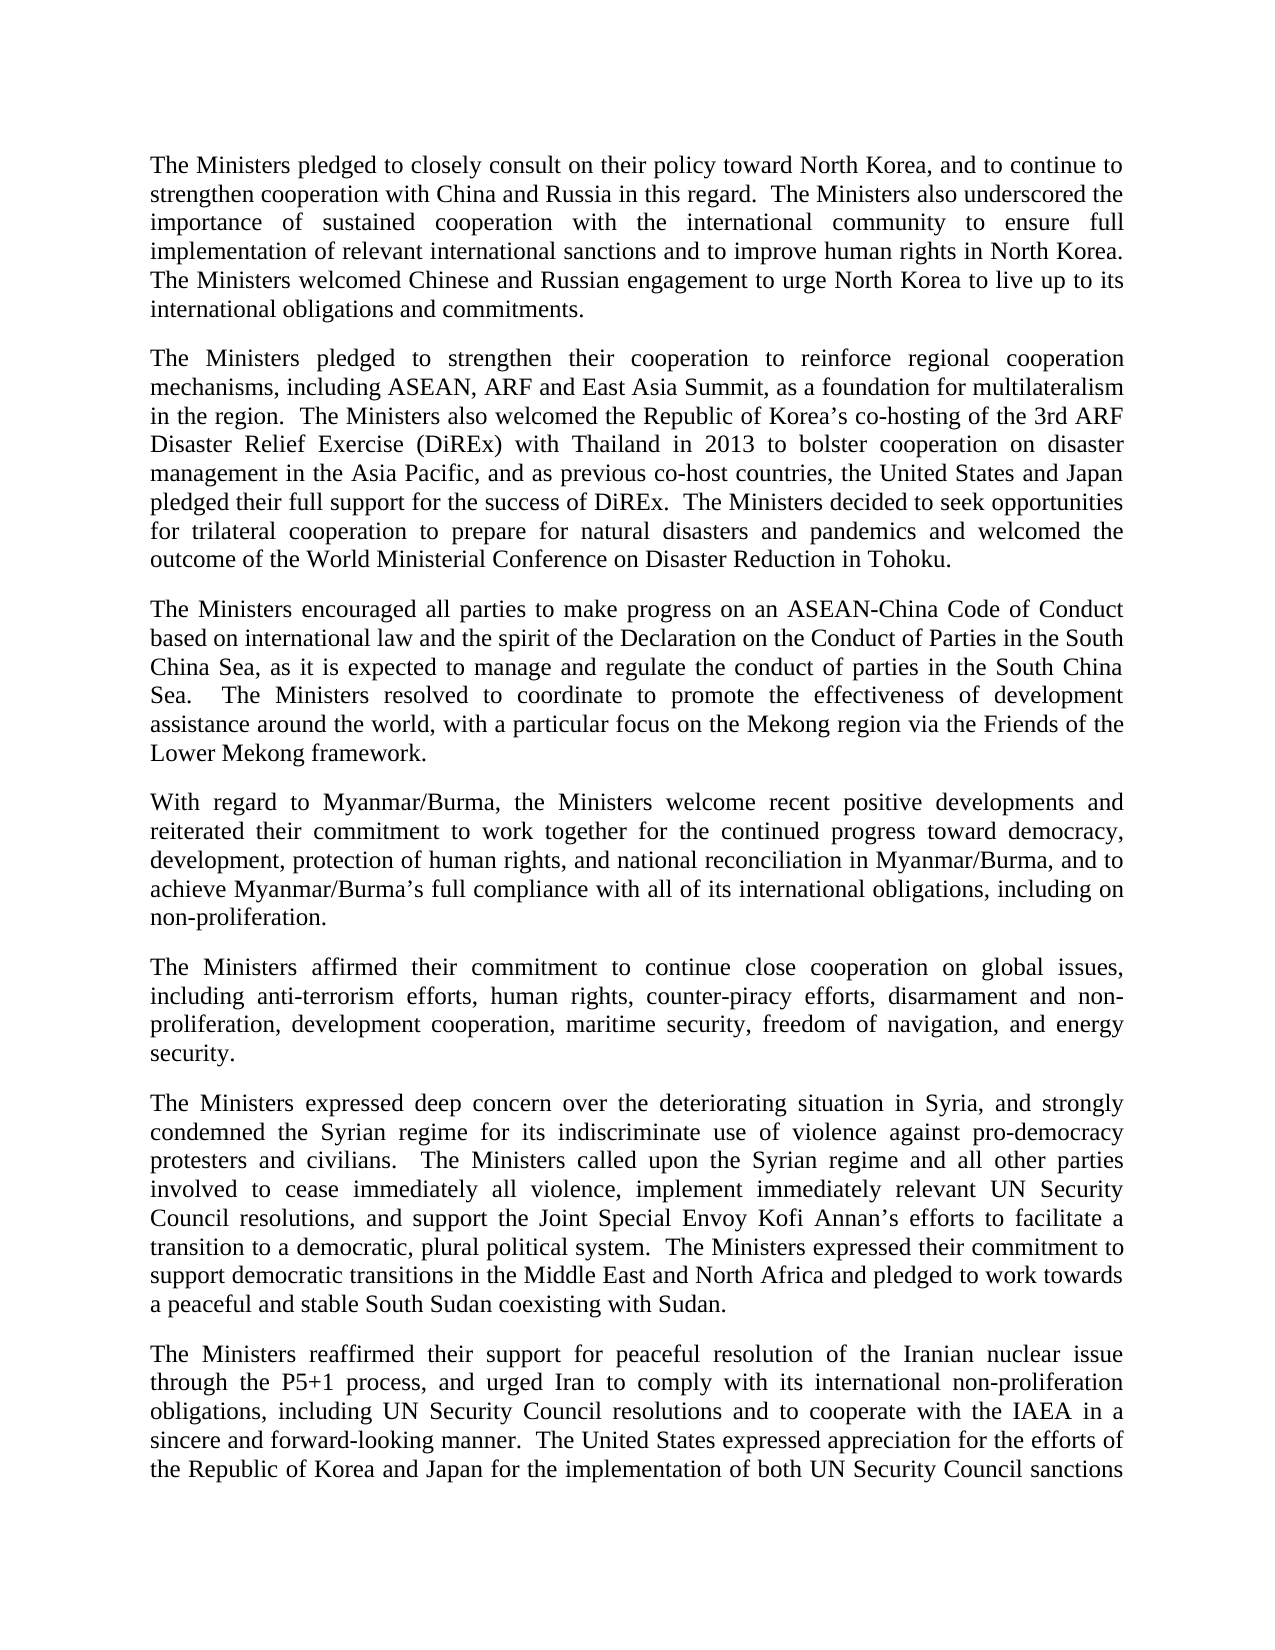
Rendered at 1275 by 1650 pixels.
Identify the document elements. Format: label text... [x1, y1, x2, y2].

text The Ministers pledged to strengthen their cooperation to reinforce regional cooperation mechanisms, including ASEAN, ARF and East Asia Summit, as a foundation for multilateralism in the region. The Ministers also welcomed the Republic of Korea’s co-hosting of the 3rd ARF Disaster Relief Exercise (DiREx) with Thailand in 2013 to bolster cooperation on disaster management in the Asia Pacific, and as previous co-host countries, the United States and Japan pledged their full support for the success of DiREx. The Ministers decided to seek opportunities for trilateral cooperation to prepare for natural disasters and pandemics and welcomed the outcome of the World Ministerial Conference on Disaster Reduction in Tohoku. [150, 343, 1125, 573]
text With regard to Myanmar/Burma, the Ministers welcome recent positive developments and reiterated their commitment to work together for the continued progress toward democracy, development, protection of human rights, and national reconciliation in Myanmar/Burma, and to achieve Myanmar/Burma’s full compliance with all of its international obligations, including on non-proliferation. [150, 787, 1125, 931]
text The Ministers pledged to closely consult on their policy toward North Korea, and to continue to strengthen cooperation with China and Russia in this regard. The Ministers also underscored the importance of sustained cooperation with the international community to ensure full implementation of relevant international sanctions and to improve human rights in North Korea. The Ministers welcomed Chinese and Russian engagement to urge North Korea to live up to its international obligations and commitments. [150, 150, 1125, 322]
text The Ministers expressed deep concern over the deteriorating situation in Syria, and strongly condemned the Syrian regime for its indiscriminate use of violence against pro-democracy protesters and civilians. The Ministers called upon the Syrian regime and all other parties involved to cease immediately all violence, implement immediately relevant UN Security Council resolutions, and support the Joint Special Envoy Kofi Annan’s efforts to facilitate a transition to a democratic, plural political system. The Ministers expressed their commitment to support democratic transitions in the Middle East and North Africa and pledged to work towards a peaceful and stable South Sudan coexisting with Sudan. [150, 1088, 1125, 1318]
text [150, 1339, 1125, 1482]
text The Ministers affirmed their commitment to continue close cooperation on global issues, including anti-terrorism efforts, human rights, counter-piracy efforts, disarmament and non-proliferation, development cooperation, maritime security, freedom of navigation, and energy security. [150, 952, 1125, 1067]
text The Ministers encouraged all parties to make progress on an ASEAN-China Code of Conduct based on international law and the spirit of the Declaration on the Conduct of Parties in the South China Sea, as it is expected to manage and regulate the conduct of parties in the South China Sea. The Ministers resolved to coordinate to promote the effectiveness of development assistance around the world, with a particular focus on the Mekong region via the Friends of the Lower Mekong framework. [150, 594, 1125, 767]
